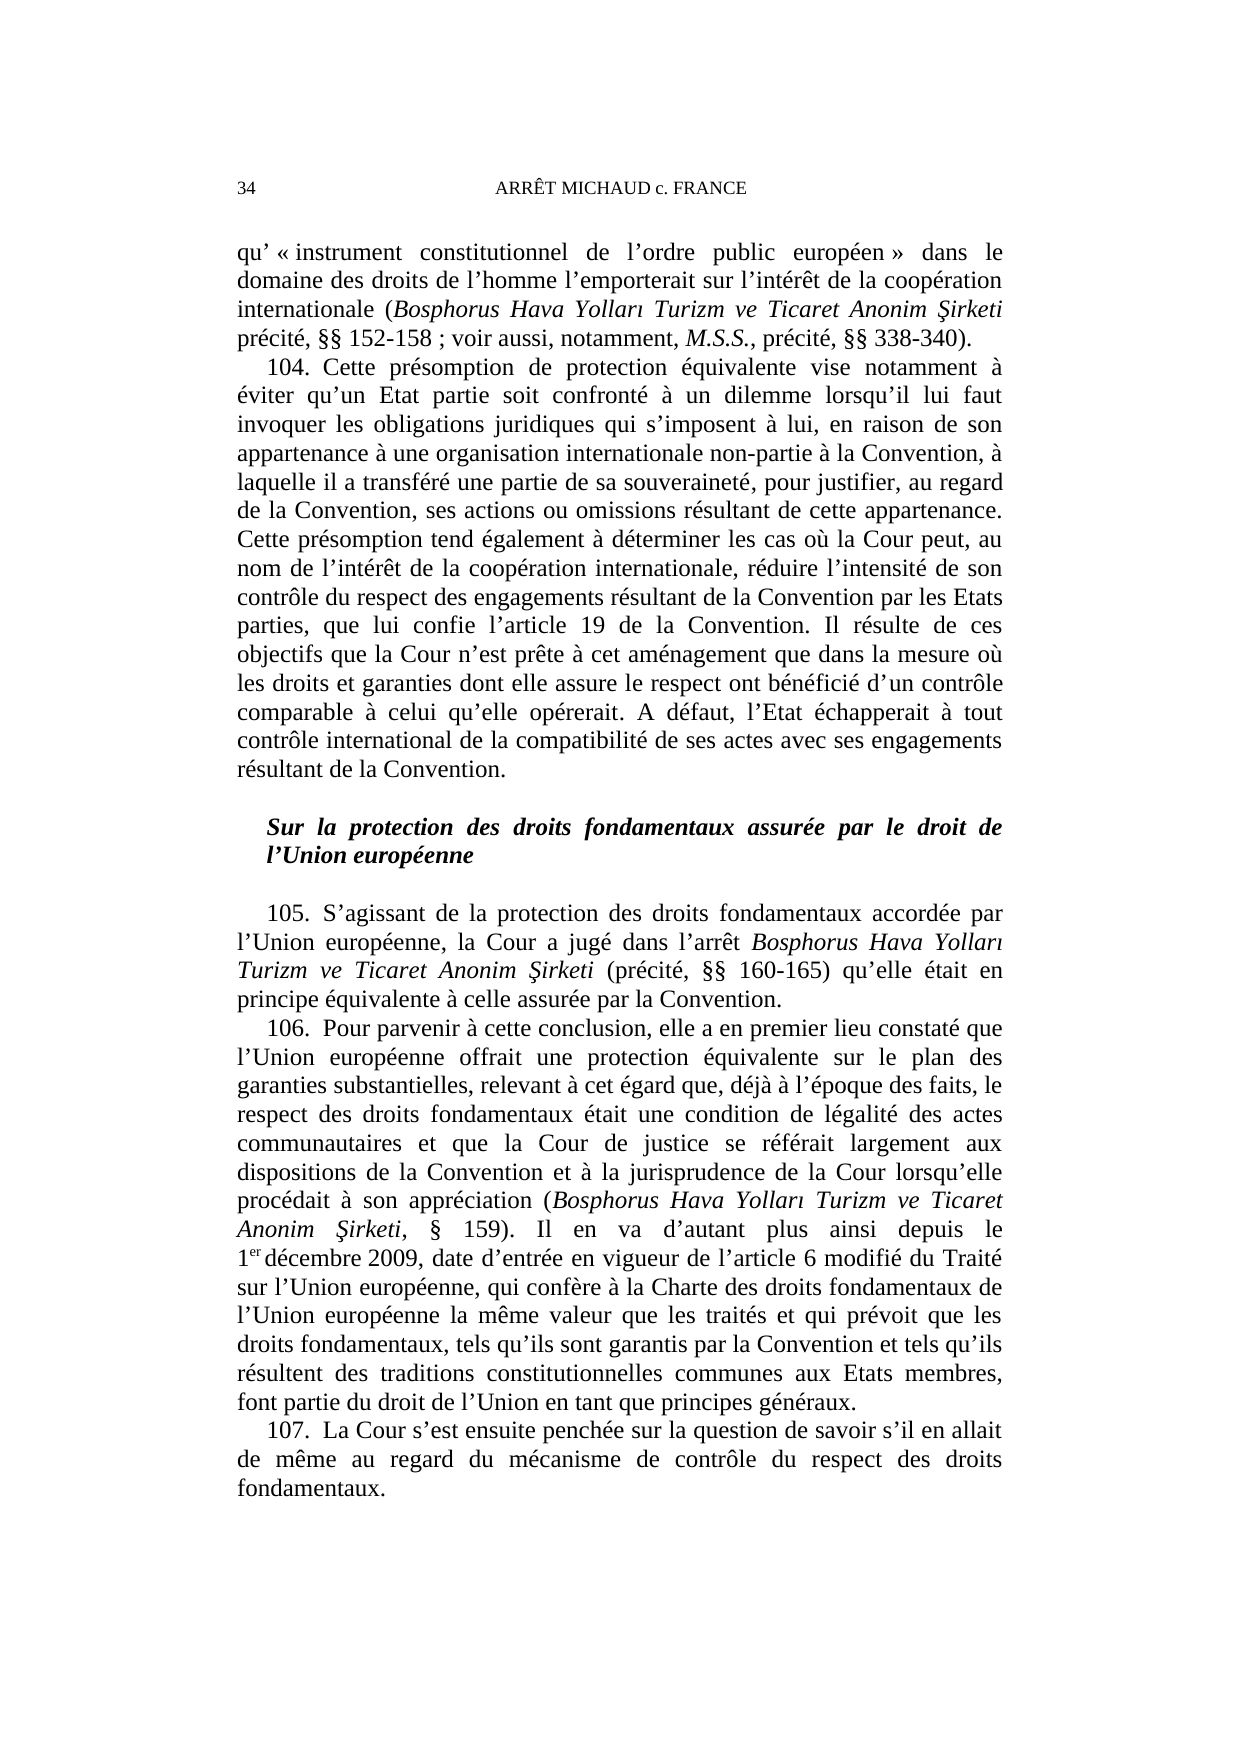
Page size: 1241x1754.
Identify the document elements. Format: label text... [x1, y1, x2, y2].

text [237, 237, 1003, 352]
text 107. La Cour s’est ensuite penchée sur la question de savoir s’il en allait de même au regard du mécanisme de contrôle du respect des droits fondamentaux. [237, 1416, 1003, 1502]
text Sur la protection des droits fondamentaux assurée par le droit de l’Union européenne [266, 812, 1003, 869]
text 106. Pour parvenir à cette conclusion, elle a en premier lieu constaté que l’Union européenne offrait une protection équivalente sur le plan des garanties substantielles, relevant à cet égard que, déjà à l’époque des faits, le respect des droits fondamentaux était une condition de légalité des actes communautaires et que la Cour de justice se référait largement aux dispositions de la Convention et à la jurisprudence de la Cour lorsqu’elle procédait à son appréciation (Bosphorus Hava Yolları Turizm ve Ticaret Anonim Şirketi, § 159). Il en va d’autant plus ainsi depuis le 1er décembre 2009, date d’entrée en vigueur de l’article 6 modifié du Traité sur l’Union européenne, qui confère à la Charte des droits fondamentaux de l’Union européenne la même valeur que les traités et qui prévoit que les droits fondamentaux, tels qu’ils sont garantis par la Convention et tels qu’ils résultent des traditions constitutionnelles communes aux Etats membres, font partie du droit de l’Union en tant que principes généraux. [237, 1013, 1003, 1416]
text 105. S’agissant de la protection des droits fondamentaux accordée par l’Union européenne, la Cour a jugé dans l’arrêt Bosphorus Hava Yolları Turizm ve Ticaret Anonim Şirketi (précité, §§ 160-165) qu’elle était en principe équivalente à celle assurée par la Convention. [237, 898, 1003, 1013]
text 104. Cette présomption de protection équivalente vise notamment à éviter qu’un Etat partie soit confronté à un dilemme lorsqu’il lui faut invoquer les obligations juridiques qui s’imposent à lui, en raison de son appartenance à une organisation internationale non-partie à la Convention, à laquelle il a transféré une partie de sa souveraineté, pour justifier, au regard de la Convention, ses actions ou omissions résultant de cette appartenance. Cette présomption tend également à déterminer les cas où la Cour peut, au nom de l’intérêt de la coopération internationale, réduire l’intensité de son contrôle du respect des engagements résultant de la Convention par les Etats parties, que lui confie l’article 19 de la Convention. Il résulte de ces objectifs que la Cour n’est prête à cet aménagement que dans la mesure où les droits et garanties dont elle assure le respect ont bénéficié d’un contrôle comparable à celui qu’elle opérerait. A défaut, l’Etat échapperait à tout contrôle international de la compatibilité de ses actes avec ses engagements résultant de la Convention. [237, 352, 1003, 783]
